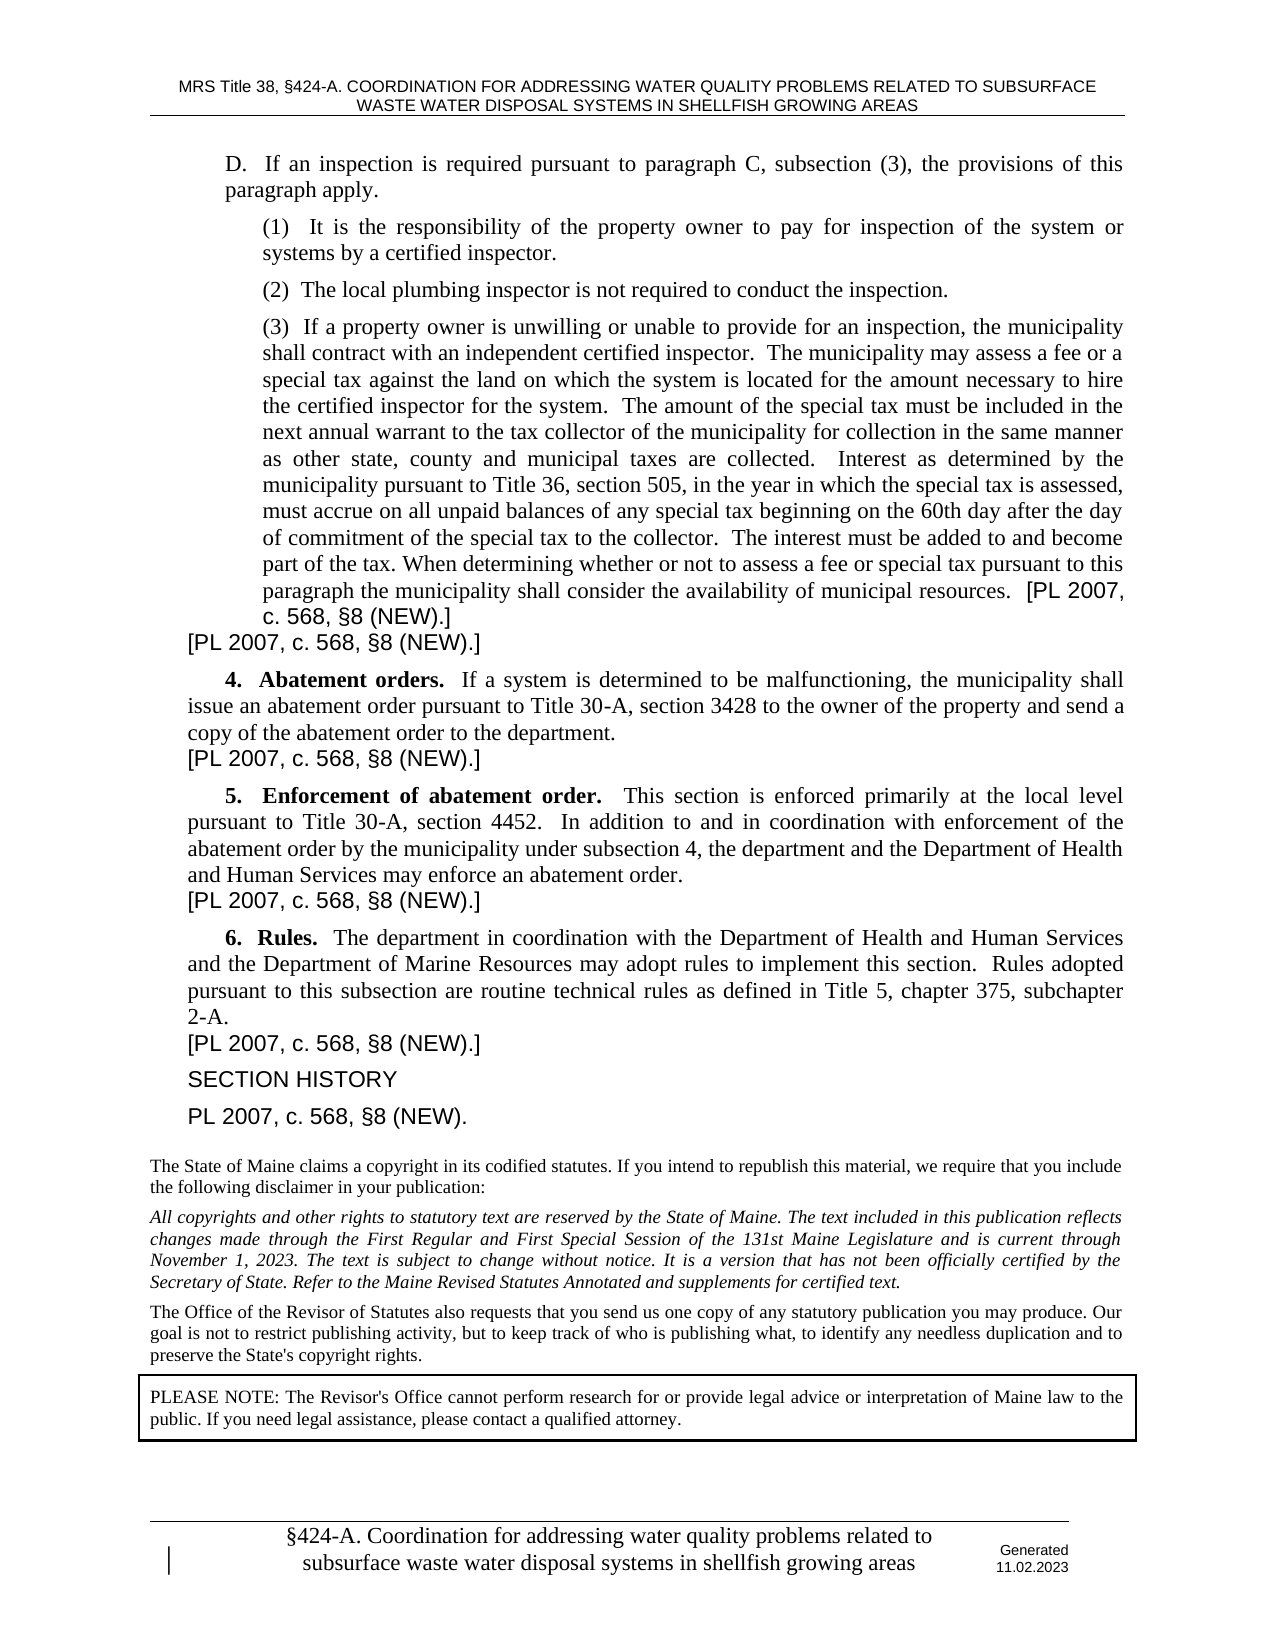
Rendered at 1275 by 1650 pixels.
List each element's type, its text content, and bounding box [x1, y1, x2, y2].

text (1) It is the responsibility of the property owner to pay for inspection of the system or systems by a certified inspector. [262, 213, 1125, 266]
text PLEASE NOTE: The Revisor's Office cannot perform research for or provide legal advice or interpretation of Maine law to the public. If you need legal assistance, please contact a qualified attorney. [140, 1376, 1135, 1439]
text (2) The local plumbing inspector is not required to conduct the inspection. [262, 276, 1125, 303]
text [PL 2007, c. 568, §8 (NEW).] [187, 887, 1125, 914]
text All copyrights and other rights to statutory text are reserved by the State of Maine. The text included in this publication reflects changes made through the First Regular and First Special Session of the 131st Maine Legislature and is current through November 1, 2023 . The text is subject to change without notice. It is a version that has not been officially certified by the Secretary of State. Refer to the Maine Revised Statutes Annotated and supplements for certified text. [150, 1206, 1125, 1292]
text SECTION HISTORY [187, 1066, 1125, 1093]
text 4. Abatement orders. If a system is determined to be malfunctioning, the municipality shall issue an abatement order pursuant to Title 30‑A, section 3428 to the owner of the property and send a copy of the abatement order to the department. [187, 666, 1125, 745]
text The Office of the Revisor of Statutes also requests that you send us one copy of any statutory publication you may produce. Our goal is not to restrict publishing activity, but to keep track of who is publishing what, to identify any needless duplication and to preserve the State's copyright rights. [150, 1301, 1125, 1365]
text 5. Enforcement of abatement order. This section is enforced primarily at the local level pursuant to Title 30‑A, section 4452. In addition to and in coordination with enforcement of the abatement order by the municipality under subsection 4, the department and the Department of Health and Human Services may enforce an abatement order. [187, 782, 1125, 887]
text The State of Maine claims a copyright in its codified statutes. If you intend to republish this material, we require that you include the following disclaimer in your publication: [150, 1154, 1125, 1198]
text D. If an inspection is required pursuant to paragraph C, subsection (3), the provisions of this paragraph apply. [225, 150, 1125, 203]
text [PL 2007, c. 568, §8 (NEW).] [187, 745, 1125, 772]
text (3) If a property owner is unwilling or unable to provide for an inspection, the municipality shall contract with an independent certified inspector. The municipality may assess a fee or a special tax against the land on which the system is located for the amount necessary to hire the certified inspector for the system. The amount of the special tax must be included in the next annual warrant to the tax collector of the municipality for collection in the same manner as other state, county and municipal taxes are collected. Interest as determined by the municipality pursuant to Title 36, section 505, in the year in which the special tax is assessed, must accrue on all unpaid balances of any special tax beginning on the 60th day after the day of commitment of the special tax to the collector. The interest must be added to and become part of the tax. When determining whether or not to assess a fee or special tax pursuant to this paragraph the municipality shall consider the availability of municipal resources. [PL 2007, c. 568, §8 (NEW).] [262, 313, 1125, 629]
text PL 2007, c. 568, §8 (NEW). [187, 1103, 1125, 1129]
text 6. Rules. The department in coordination with the Department of Health and Human Services and the Department of Marine Resources may adopt rules to implement this section. Rules adopted pursuant to this subsection are routine technical rules as defined in Title 5, chapter 375, subchapter 2‑A. [187, 924, 1125, 1029]
text [PL 2007, c. 568, §8 (NEW).] [187, 1029, 1125, 1056]
text [PL 2007, c. 568, §8 (NEW).] [187, 629, 1125, 656]
